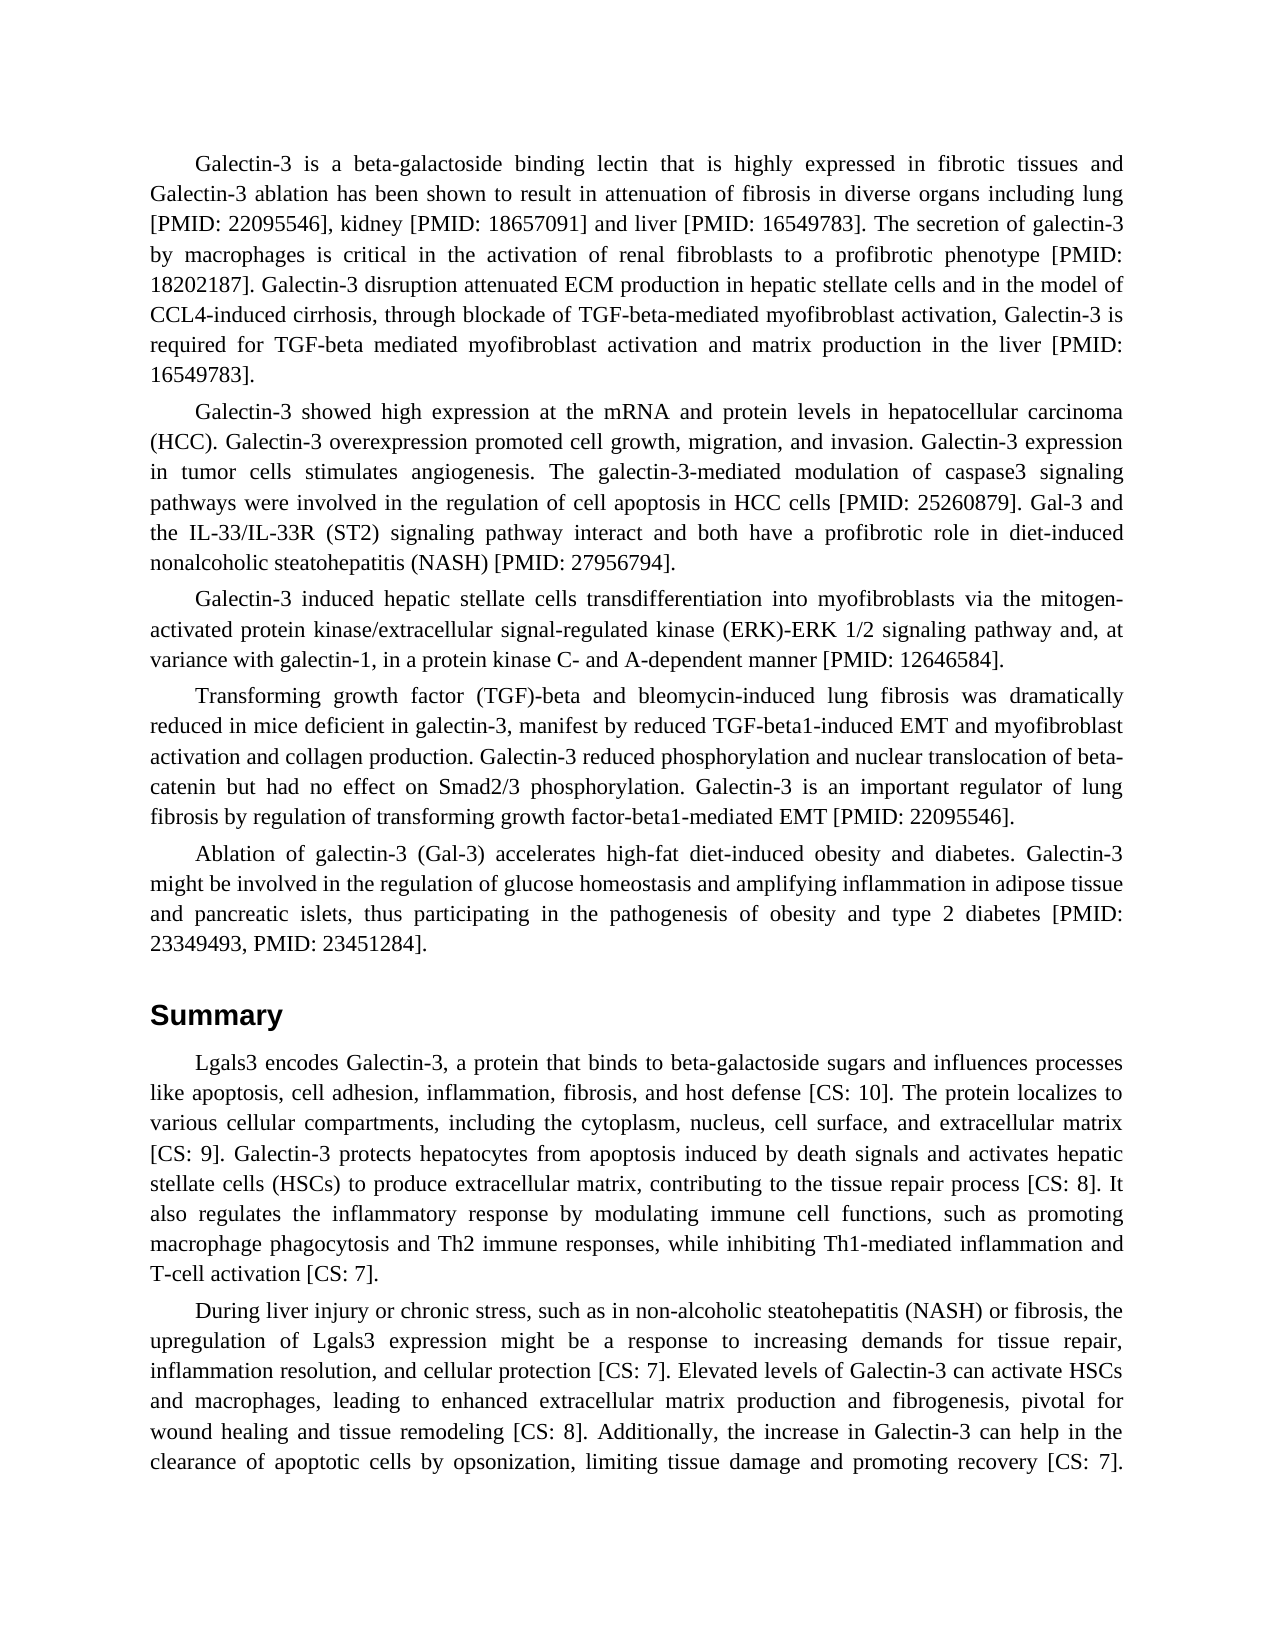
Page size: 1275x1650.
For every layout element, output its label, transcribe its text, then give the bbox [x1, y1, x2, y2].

subtitle Summary [150, 998, 1125, 1031]
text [150, 1297, 1125, 1474]
